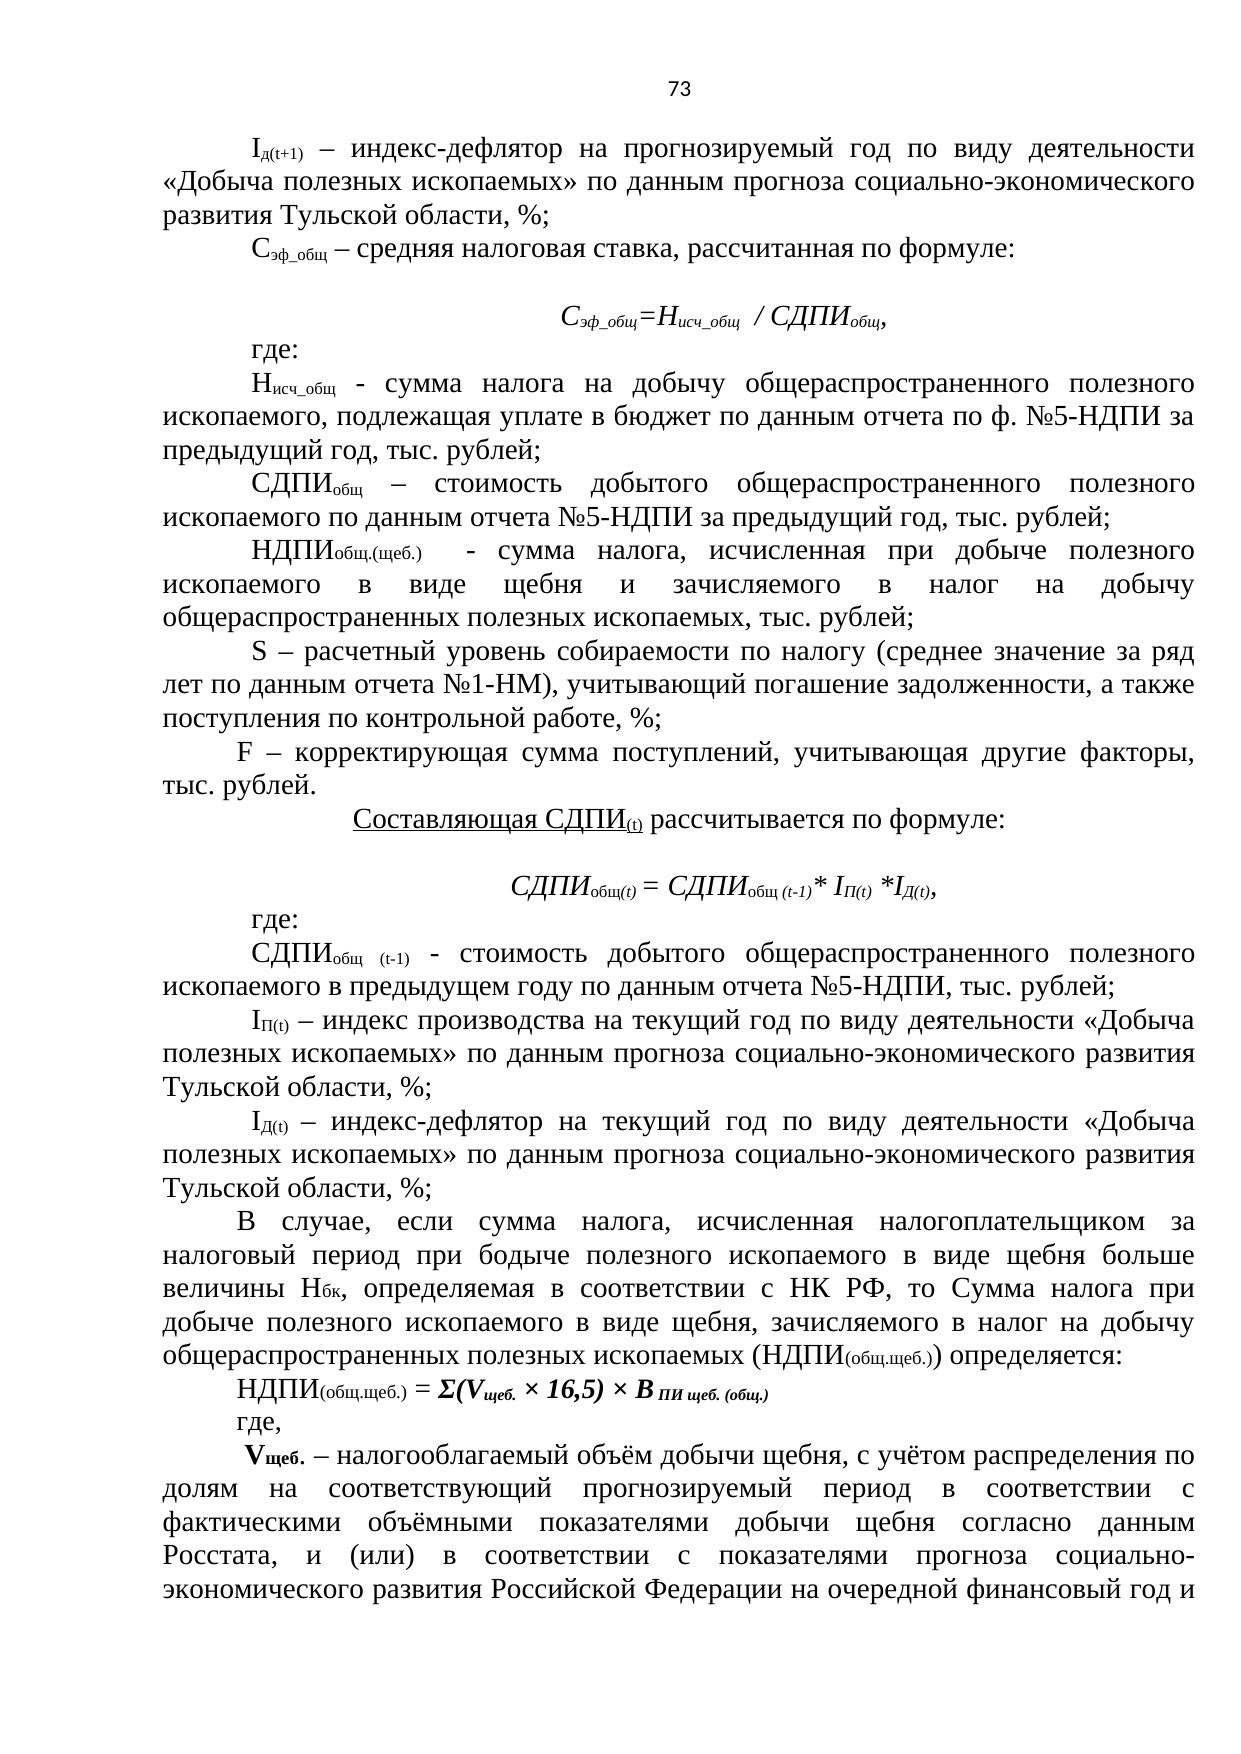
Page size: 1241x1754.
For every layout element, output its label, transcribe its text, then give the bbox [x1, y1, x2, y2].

list S – расчетный уровень собираемости по налогу (среднее значение за ряд лет по данным отчета №1-НМ), учитывающий погашение задолженности, а также поступления по контрольной работе, %; [162, 633, 1196, 734]
text Сэф_общ – средняя налоговая ставка, рассчитанная по формуле: [162, 231, 1196, 264]
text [162, 1437, 1196, 1604]
text F – корректирующая сумма поступлений, учитывающая другие факторы, тыс. рублей. [162, 734, 1196, 801]
text СДПИобщ – стоимость добытого общераспространенного полезного ископаемого по данным отчета №5-НДПИ за предыдущий год, тыс. рублей; [162, 465, 1196, 532]
text В случае, если сумма налога, исчисленная налогоплательщиком за налоговый период при бодыче полезного ископаемого в виде щебня больше величины Нбк, определяемая в соответствии с НК РФ, то Сумма налога при добыче полезного ископаемого в виде щебня, зачисляемого в налог на добычу общераспространенных полезных ископаемых (НДПИ(общ.щеб.)) определяется: [162, 1203, 1196, 1371]
text СДПИобщ (t-1) - стоимость добытого общераспространенного полезного ископаемого в предыдущем году по данным отчета №5-НДПИ, тыс. рублей; [162, 935, 1196, 1002]
text Нисч_общ - сумма налога на добычу общераспространенного полезного ископаемого, подлежащая уплате в бюджет по данным отчета по ф. №5-НДПИ за предыдущий год, тыс. рублей; [162, 365, 1196, 465]
text Сэф_общ=Нисч_общ / СДПИобщ, [162, 298, 1196, 331]
text НДПИобщ.(щеб.) - сумма налога, исчисленная при добыче полезного ископаемого в виде щебня и зачисляемого в налог на добычу общераспространенных полезных ископаемых, тыс. рублей; [162, 532, 1196, 633]
text Iд(t+1) – индекс-дефлятор на прогнозируемый год по виду деятельности «Добыча полезных ископаемых» по данным прогноза социально-экономического развития Тульской области, %; [162, 130, 1196, 231]
text НДПИ(общ.щеб.) = Ʃ(Vщеб. × 16,5) × B ПИ щеб. (общ.) [162, 1371, 1196, 1404]
text IП(t) – индекс производства на текущий год по виду деятельности «Добыча полезных ископаемых» по данным прогноза социально-экономического развития Тульской области, %; [162, 1002, 1196, 1103]
text где, [162, 1404, 1196, 1437]
text где: [162, 901, 1196, 935]
text IД(t) – индекс-дефлятор на текущий год по виду деятельности «Добыча полезных ископаемых» по данным прогноза социально-экономического развития Тульской области, %; [162, 1103, 1196, 1203]
text где: [162, 331, 1196, 365]
text Составляющая СДПИ(t) рассчитывается по формуле: [162, 801, 1196, 834]
text СДПИобщ(t) = СДПИобщ (t-1)* IП(t) *IД(t), [162, 868, 1196, 901]
